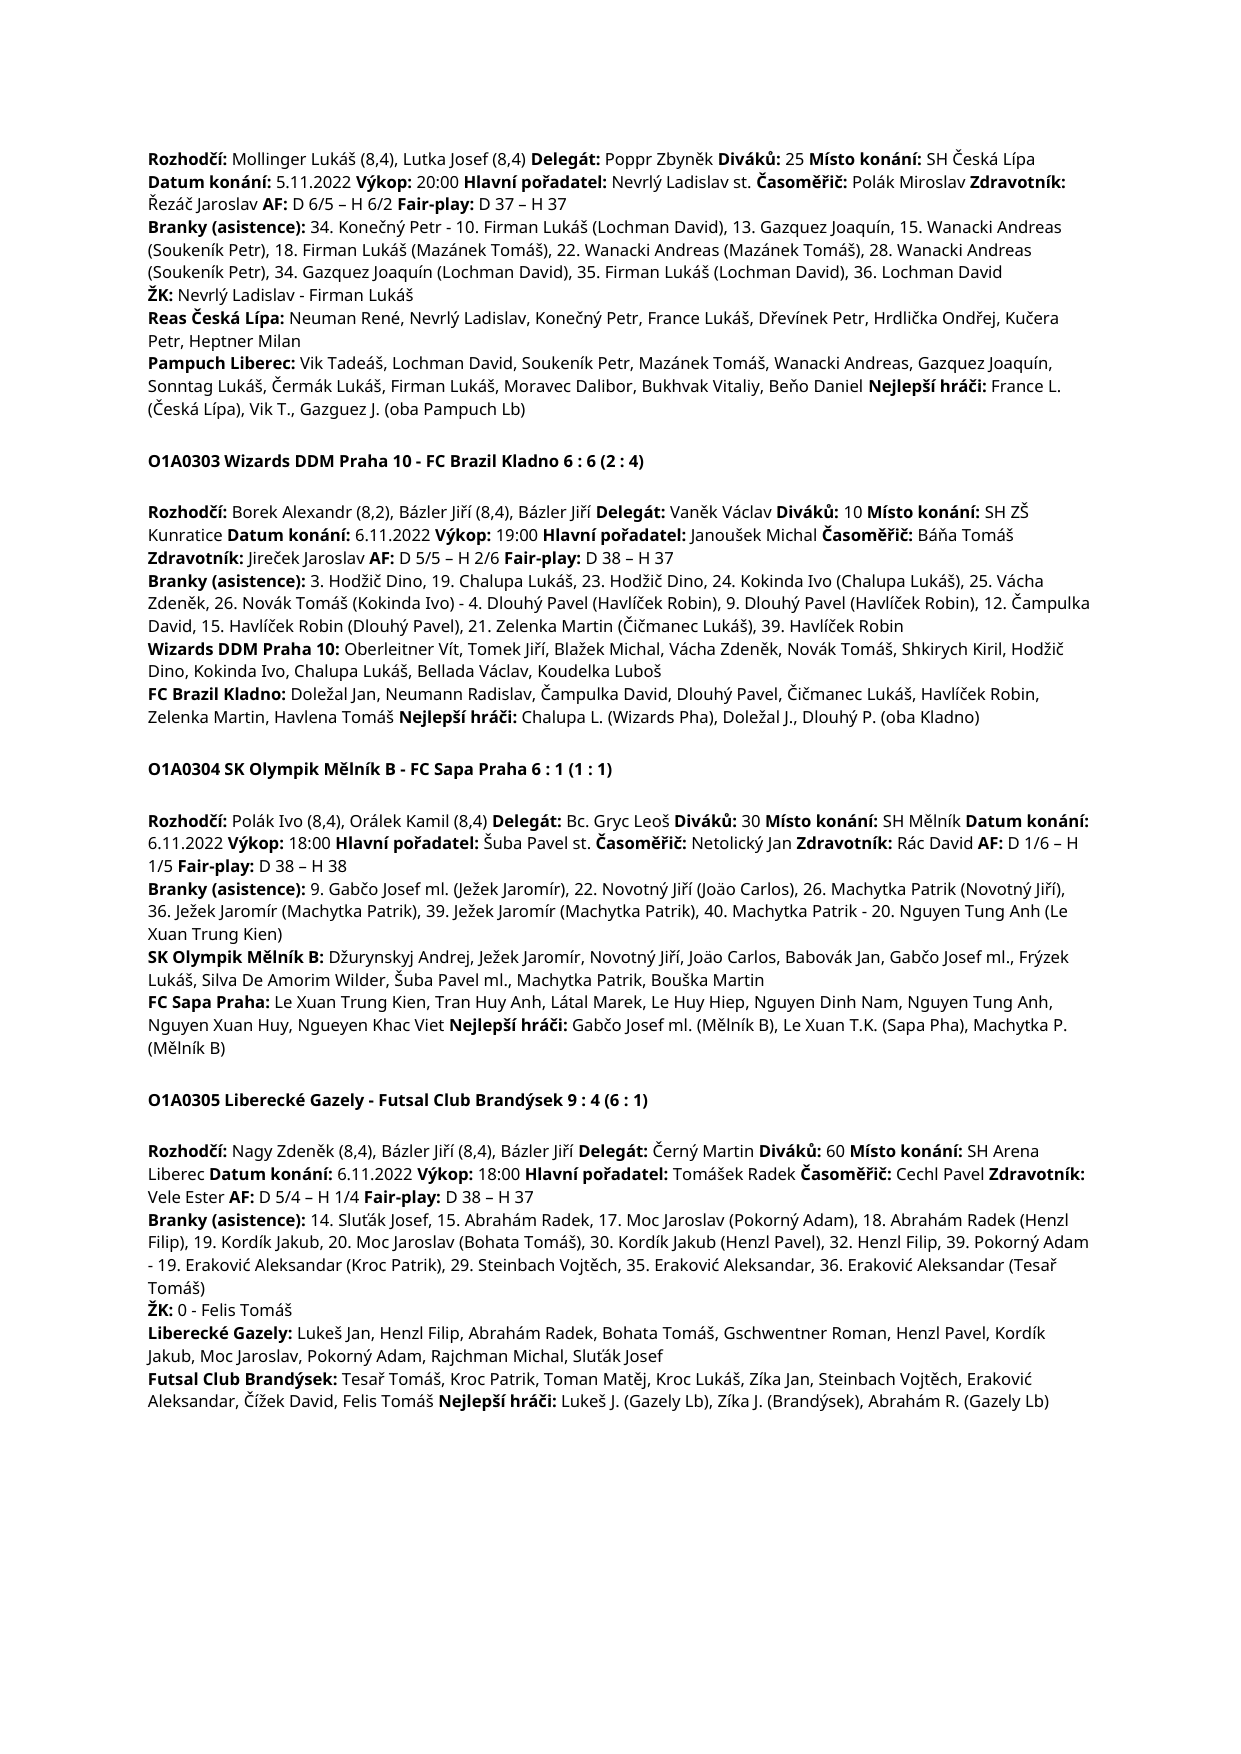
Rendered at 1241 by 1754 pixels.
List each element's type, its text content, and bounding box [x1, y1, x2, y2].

text O1A0303 Wizards DDM Praha 10 - FC Brazil Kladno 6 : 6 (2 : 4) [148, 449, 1093, 472]
text Rozhodčí: Polák Ivo (8,4), Orálek Kamil (8,4) Delegát: Bc. Gryc Leoš Diváků: 30 Místo konání: SH Mělník Datum konání: 6.11.2022 Výkop: 18:00 Hlavní pořadatel: Šuba Pavel st. Časoměřič: Netolický Jan Zdravotník: Rác David AF: D 1/6 – H 1/5 Fair-play: D 38 – H 38 Branky (asistence): 9. Gabčo Josef ml. (Ježek Jaromír), 22. Novotný Jiří (Joäo Carlos), 26. Machytka Patrik (Novotný Jiří), 36. Ježek Jaromír (Machytka Patrik), 39. Ježek Jaromír (Machytka Patrik), 40. Machytka Patrik - 20. Nguyen Tung Anh (Le Xuan Trung Kien) SK Olympik Mělník B: Džurynskyj Andrej, Ježek Jaromír, Novotný Jiří, Joäo Carlos, Babovák Jan, Gabčo Josef ml., Frýzek Lukáš, Silva De Amorim Wilder, Šuba Pavel ml., Machytka Patrik, Bouška Martin FC Sapa Praha: Le Xuan Trung Kien, Tran Huy Anh, Látal Marek, Le Huy Hiep, Nguyen Dinh Nam, Nguyen Tung Anh, Nguyen Xuan Huy, Ngueyen Khac Viet Nejlepší hráči: Gabčo Josef ml. (Mělník B), Le Xuan T.K. (Sapa Pha), Machytka P. (Mělník B) [148, 809, 1093, 1059]
text O1A0304 SK Olympik Mělník B - FC Sapa Praha 6 : 1 (1 : 1) [148, 757, 1093, 780]
text Rozhodčí: Mollinger Lukáš (8,4), Lutka Josef (8,4) Delegát: Poppr Zbyněk Diváků: 25 Místo konání: SH Česká Lípa Datum konání: 5.11.2022 Výkop: 20:00 Hlavní pořadatel: Nevrlý Ladislav st. Časoměřič: Polák Miroslav Zdravotník: Řezáč Jaroslav AF: D 6/5 – H 6/2 Fair-play: D 37 – H 37 Branky (asistence): 34. Konečný Petr - 10. Firman Lukáš (Lochman David), 13. Gazquez Joaquín, 15. Wanacki Andreas (Soukeník Petr), 18. Firman Lukáš (Mazánek Tomáš), 22. Wanacki Andreas (Mazánek Tomáš), 28. Wanacki Andreas (Soukeník Petr), 34. Gazquez Joaquín (Lochman David), 35. Firman Lukáš (Lochman David), 36. Lochman David ŽK: Nevrlý Ladislav - Firman Lukáš Reas Česká Lípa: Neuman René, Nevrlý Ladislav, Konečný Petr, France Lukáš, Dřevínek Petr, Hrdlička Ondřej, Kučera Petr, Heptner Milan Pampuch Liberec: Vik Tadeáš, Lochman David, Soukeník Petr, Mazánek Tomáš, Wanacki Andreas, Gazquez Joaquín, Sonntag Lukáš, Čermák Lukáš, Firman Lukáš, Moravec Dalibor, Bukhvak Vitaliy, Beňo Daniel Nejlepší hráči: France L. (Česká Lípa), Vik T., Gazguez J. (oba Pampuch Lb) [148, 148, 1093, 420]
text Rozhodčí: Nagy Zdeněk (8,4), Bázler Jiří (8,4), Bázler Jiří Delegát: Černý Martin Diváků: 60 Místo konání: SH Arena Liberec Datum konání: 6.11.2022 Výkop: 18:00 Hlavní pořadatel: Tomášek Radek Časoměřič: Cechl Pavel Zdravotník: Vele Ester AF: D 5/4 – H 1/4 Fair-play: D 38 – H 37 Branky (asistence): 14. Sluťák Josef, 15. Abrahám Radek, 17. Moc Jaroslav (Pokorný Adam), 18. Abrahám Radek (Henzl Filip), 19. Kordík Jakub, 20. Moc Jaroslav (Bohata Tomáš), 30. Kordík Jakub (Henzl Pavel), 32. Henzl Filip, 39. Pokorný Adam - 19. Eraković Aleksandar (Kroc Patrik), 29. Steinbach Vojtěch, 35. Eraković Aleksandar, 36. Eraković Aleksandar (Tesař Tomáš) ŽK: 0 - Felis Tomáš Liberecké Gazely: Lukeš Jan, Henzl Filip, Abrahám Radek, Bohata Tomáš, Gschwentner Roman, Henzl Pavel, Kordík Jakub, Moc Jaroslav, Pokorný Adam, Rajchman Michal, Sluťák Josef Futsal Club Brandýsek: Tesař Tomáš, Kroc Patrik, Toman Matěj, Kroc Lukáš, Zíka Jan, Steinbach Vojtěch, Eraković Aleksandar, Čížek David, Felis Tomáš Nejlepší hráči: Lukeš J. (Gazely Lb), Zíka J. (Brandýsek), Abrahám R. (Gazely Lb) [148, 1140, 1093, 1413]
text O1A0305 Liberecké Gazely - Futsal Club Brandýsek 9 : 4 (6 : 1) [148, 1088, 1093, 1111]
text Rozhodčí: Borek Alexandr (8,2), Bázler Jiří (8,4), Bázler Jiří Delegát: Vaněk Václav Diváků: 10 Místo konání: SH ZŠ Kunratice Datum konání: 6.11.2022 Výkop: 19:00 Hlavní pořadatel: Janoušek Michal Časoměřič: Báňa Tomáš Zdravotník: Jireček Jaroslav AF: D 5/5 – H 2/6 Fair-play: D 38 – H 37 Branky (asistence): 3. Hodžič Dino, 19. Chalupa Lukáš, 23. Hodžič Dino, 24. Kokinda Ivo (Chalupa Lukáš), 25. Vácha Zdeněk, 26. Novák Tomáš (Kokinda Ivo) - 4. Dlouhý Pavel (Havlíček Robin), 9. Dlouhý Pavel (Havlíček Robin), 12. Čampulka David, 15. Havlíček Robin (Dlouhý Pavel), 21. Zelenka Martin (Čičmanec Lukáš), 39. Havlíček Robin Wizards DDM Praha 10: Oberleitner Vít, Tomek Jiří, Blažek Michal, Vácha Zdeněk, Novák Tomáš, Shkirych Kiril, Hodžič Dino, Kokinda Ivo, Chalupa Lukáš, Bellada Václav, Koudelka Luboš FC Brazil Kladno: Doležal Jan, Neumann Radislav, Čampulka David, Dlouhý Pavel, Čičmanec Lukáš, Havlíček Robin, Zelenka Martin, Havlena Tomáš Nejlepší hráči: Chalupa L. (Wizards Pha), Doležal J., Dlouhý P. (oba Kladno) [148, 501, 1093, 728]
